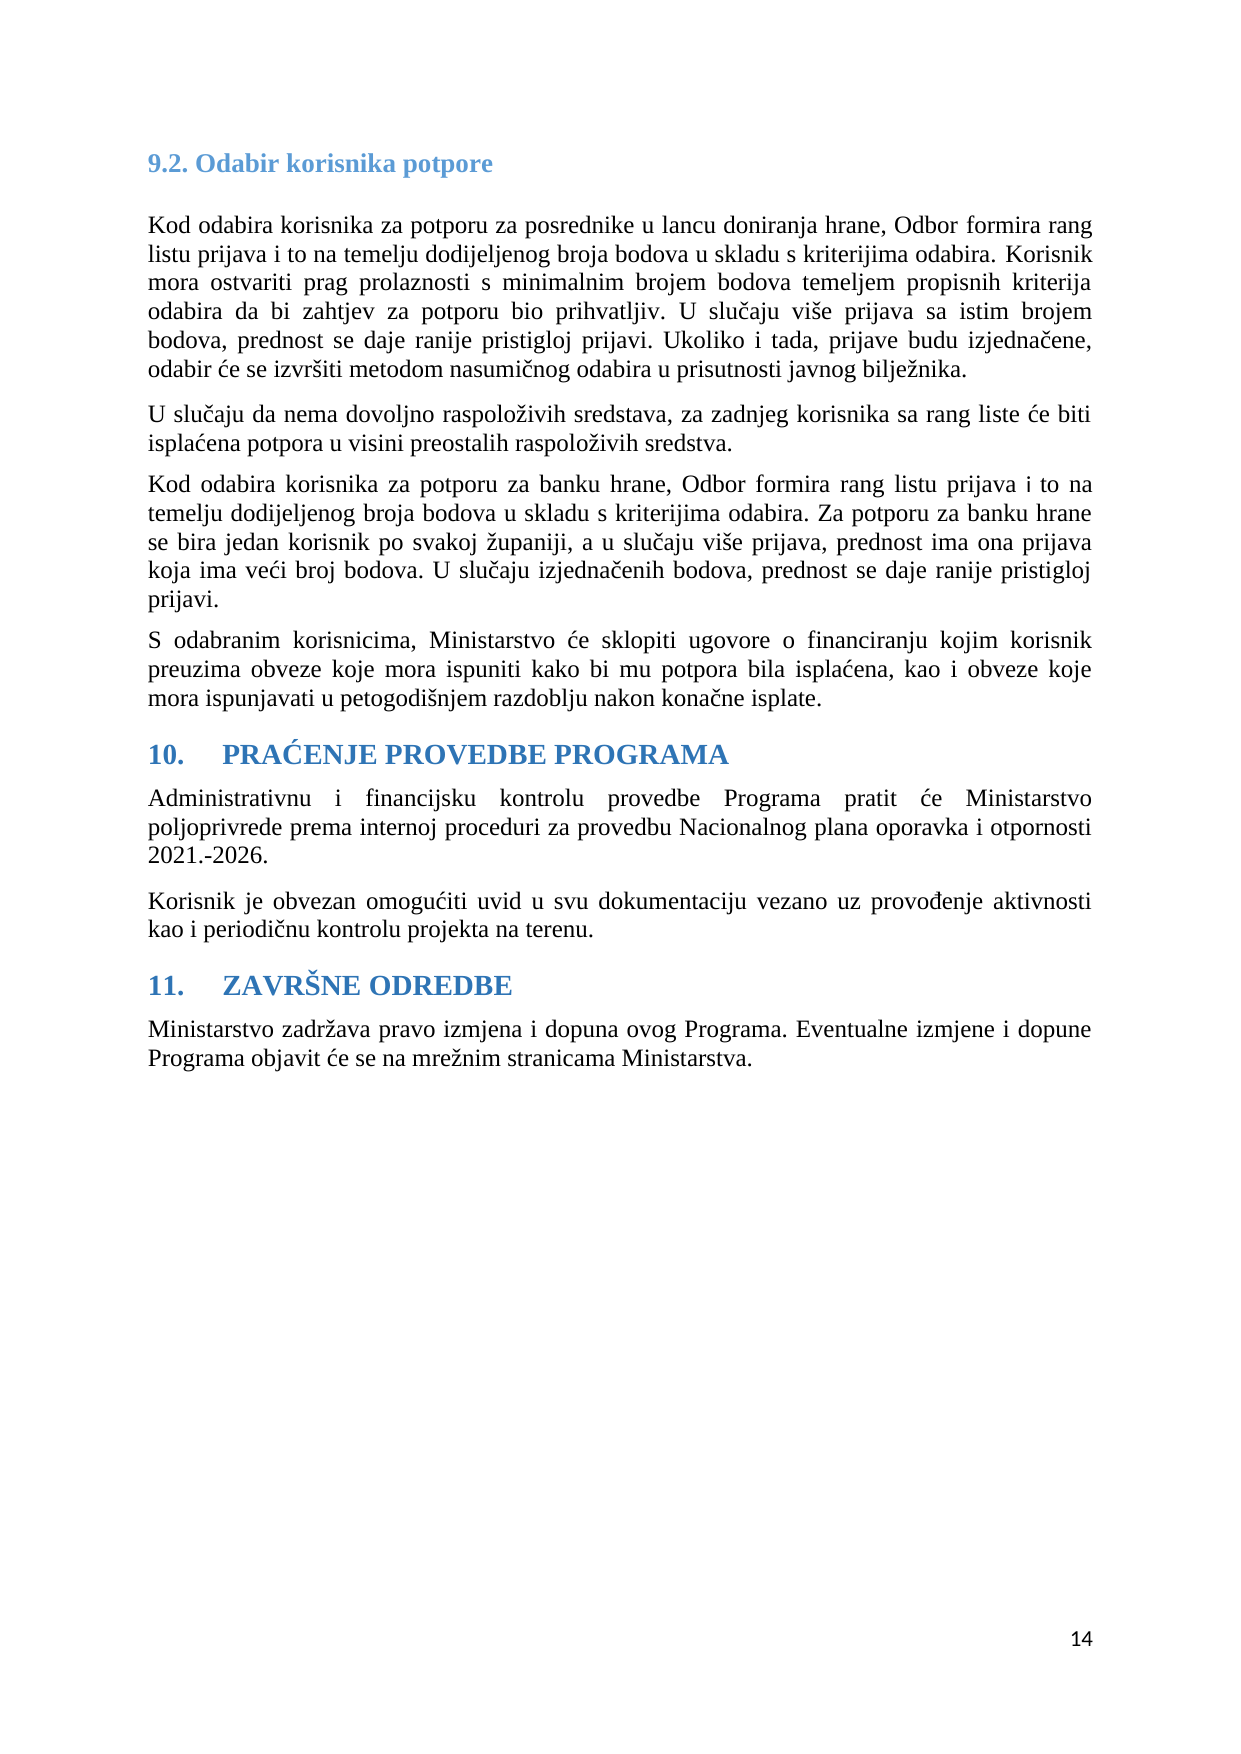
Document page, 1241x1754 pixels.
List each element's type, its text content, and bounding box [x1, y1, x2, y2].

text Administrativnu i financijsku kontrolu provedbe Programa pratit će Ministarstvo poljoprivrede prema internoj proceduri za provedbu Nacionalnog plana oporavka i otpornosti 2021.-2026. [148, 783, 1093, 869]
list 9.2. Odabir korisnika potpore [148, 148, 1093, 179]
text U slučaju da nema dovoljno raspoloživih sredstava, za zadnjeg korisnika sa rang liste će biti isplaćena potpora u visini preostalih raspoloživih sredstva. [148, 399, 1093, 457]
text Ministarstvo zadržava pravo izmjena i dopuna ovog Programa. Eventualne izmjene i dopune Programa objavit će se na mrežnim stranicama Ministarstva. [148, 1014, 1093, 1072]
list ZAVRŠNE ODREDBE [148, 968, 1093, 1002]
text Kod odabira korisnika za potporu za banku hrane, Odbor formira rang listu prijava i to na temelju dodijeljenog broja bodova u skladu s kriterijima odabira. Za potporu za banku hrane se bira jedan korisnik po svakoj županiji, a u slučaju više prijava, prednost ima ona prijava koja ima veći broj bodova. U slučaju izjednačenih bodova, prednost se daje ranije pristigloj prijavi. [148, 469, 1093, 613]
text Korisnik je obvezan omogućiti uvid u svu dokumentaciju vezano uz provođenje aktivnosti kao i periodičnu kontrolu projekta na terenu. [148, 886, 1093, 943]
text S odabranim korisnicima, Ministarstvo će sklopiti ugovore o financiranju kojim korisnik preuzima obveze koje mora ispuniti kako bi mu potpora bila isplaćena, kao i obveze koje mora ispunjavati u petogodišnjem razdoblju nakon konačne isplate. [148, 626, 1093, 712]
text Kod odabira korisnika za potporu za posrednike u lancu doniranja hrane, Odbor formira rang listu prijava i to na temelju dodijeljenog broja bodova u skladu s kriterijima odabira. Korisnik mora ostvariti prag prolaznosti s minimalnim brojem bodova temeljem propisnih kriterija odabira da bi zahtjev za potporu bio prihvatljiv. U slučaju više prijava sa istim brojem bodova, prednost se daje ranije pristigloj prijavi. Ukoliko i tada, prijave budu izjednačene, odabir će se izvršiti metodom nasumičnog odabira u prisutnosti javnog bilježnika. [148, 210, 1093, 382]
list PRAĆENJE PROVEDBE PROGRAMA [148, 737, 1093, 770]
